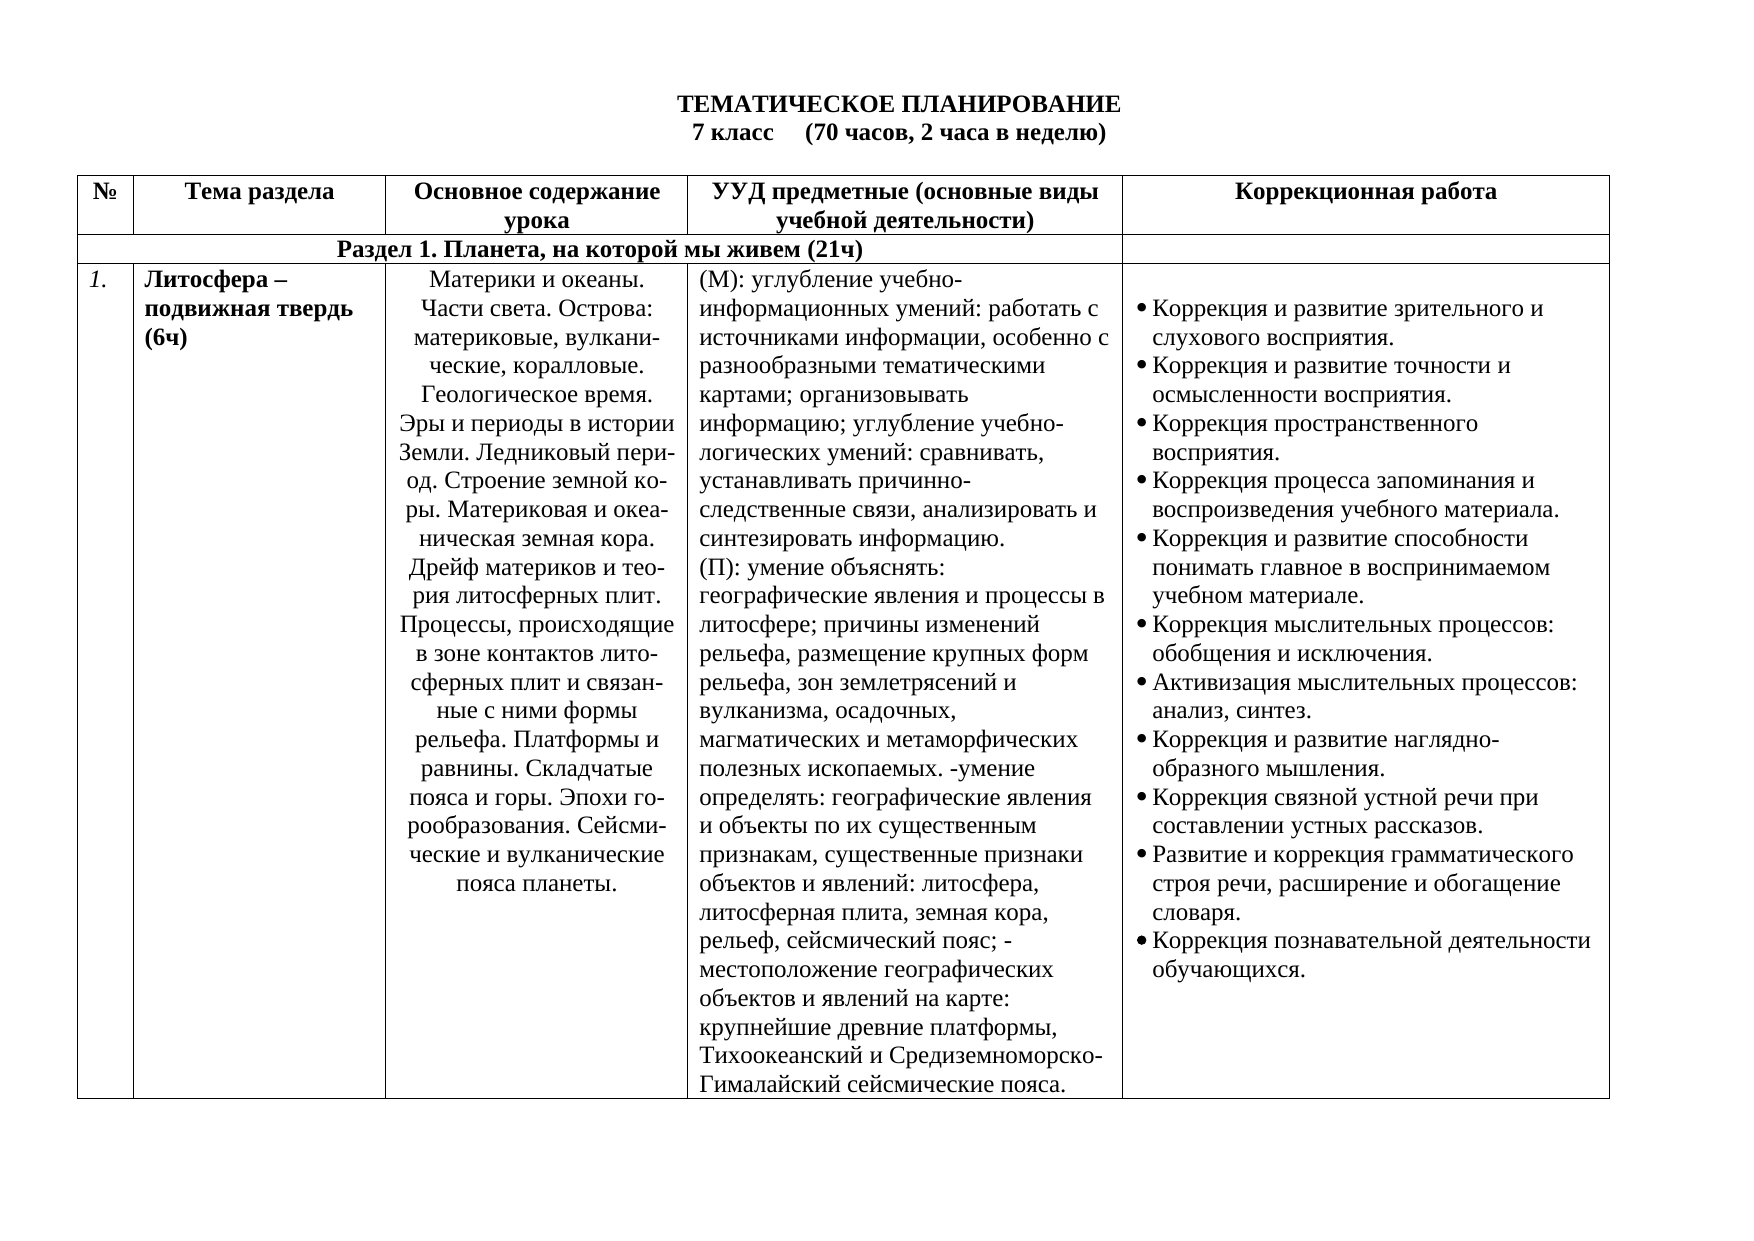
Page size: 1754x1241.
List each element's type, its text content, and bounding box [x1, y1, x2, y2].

text ТЕМАТИЧЕСКОЕ ПЛАНИРОВАНИЕ [89, 89, 1710, 117]
table_cell Литосфера – подвижная твердь (6ч) [134, 264, 385, 1098]
table_header УУД предметные (основные виды учебной деятельности) [688, 176, 1122, 233]
table_header Тема раздела [134, 176, 385, 233]
table_cell Раздел 1. Планета, на которой мы живем (21ч) [78, 235, 1122, 263]
table_cell [1123, 235, 1609, 263]
table_cell 1. [78, 264, 133, 1098]
text 7 класс (70 часов, 2 часа в неделю) [89, 117, 1710, 146]
table_cell (М): углубление учебно-информационных умений: работать с источниками информации, особенно с разнообразными тематическими картами; организовывать информацию; углубление учебно-логических умений: сравнивать, устанавливать причинно-следственные связи, анализировать и синтезировать информацию. (П): умение объяснять: географические явления и процессы в литосфере; причины изменений рельефа, размещение крупных форм рельефа, зон землетрясений и вулканизма, осадочных, магматических и метаморфических полезных ископаемых. -умение определять: географические явления и объекты по их существенным признакам, существенные признаки объектов и явлений: литосфера, литосферная плита, земная кора, рельеф, сейсмический пояс; -местоположение географических объектов и явлений на карте: крупнейшие древние платформы, Тихоокеанский и Средиземноморско-Гималайский сейсмические пояса. [688, 264, 1122, 1098]
table_header Коррекционная работа [1123, 176, 1609, 233]
table_cell Материки и океаны. Части света. Острова: материковые, вулкани-ческие, коралловые. Геологическое время. Эры и периоды в истории Земли. Ледниковый пери-од. Строение земной ко-ры. Материковая и океа-ническая земная кора. Дрейф материков и тео-рия литосферных плит. Процессы, происходящие в зоне контактов лито-сферных плит и связан-ные с ними формы рельефа. Платформы и равнины. Складчатые пояса и горы. Эпохи го-рообразования. Сейсми-ческие и вулканические пояса планеты. [386, 264, 687, 1098]
table_header Основное содержание урока [386, 176, 687, 233]
table_cell Коррекция и развитие зрительного и слухового восприятия. Коррекция и развитие точности и осмысленности восприятия. Коррекция пространственного восприятия. Коррекция процесса запоминания и воспроизведения учебного материала. Коррекция и развитие способности понимать главное в воспринимаемом учебном материале. Коррекция мыслительных процессов: обобщения и исключения. Активизация мыслительных процессов: анализ, синтез. Коррекция и развитие наглядно-образного мышления. Коррекция связной устной речи при составлении устных рассказов. Развитие и коррекция грамматического строя речи, расширение и обогащение словаря. Коррекция познавательной деятельности обучающихся. [1123, 264, 1609, 1098]
table_header № [78, 176, 133, 233]
